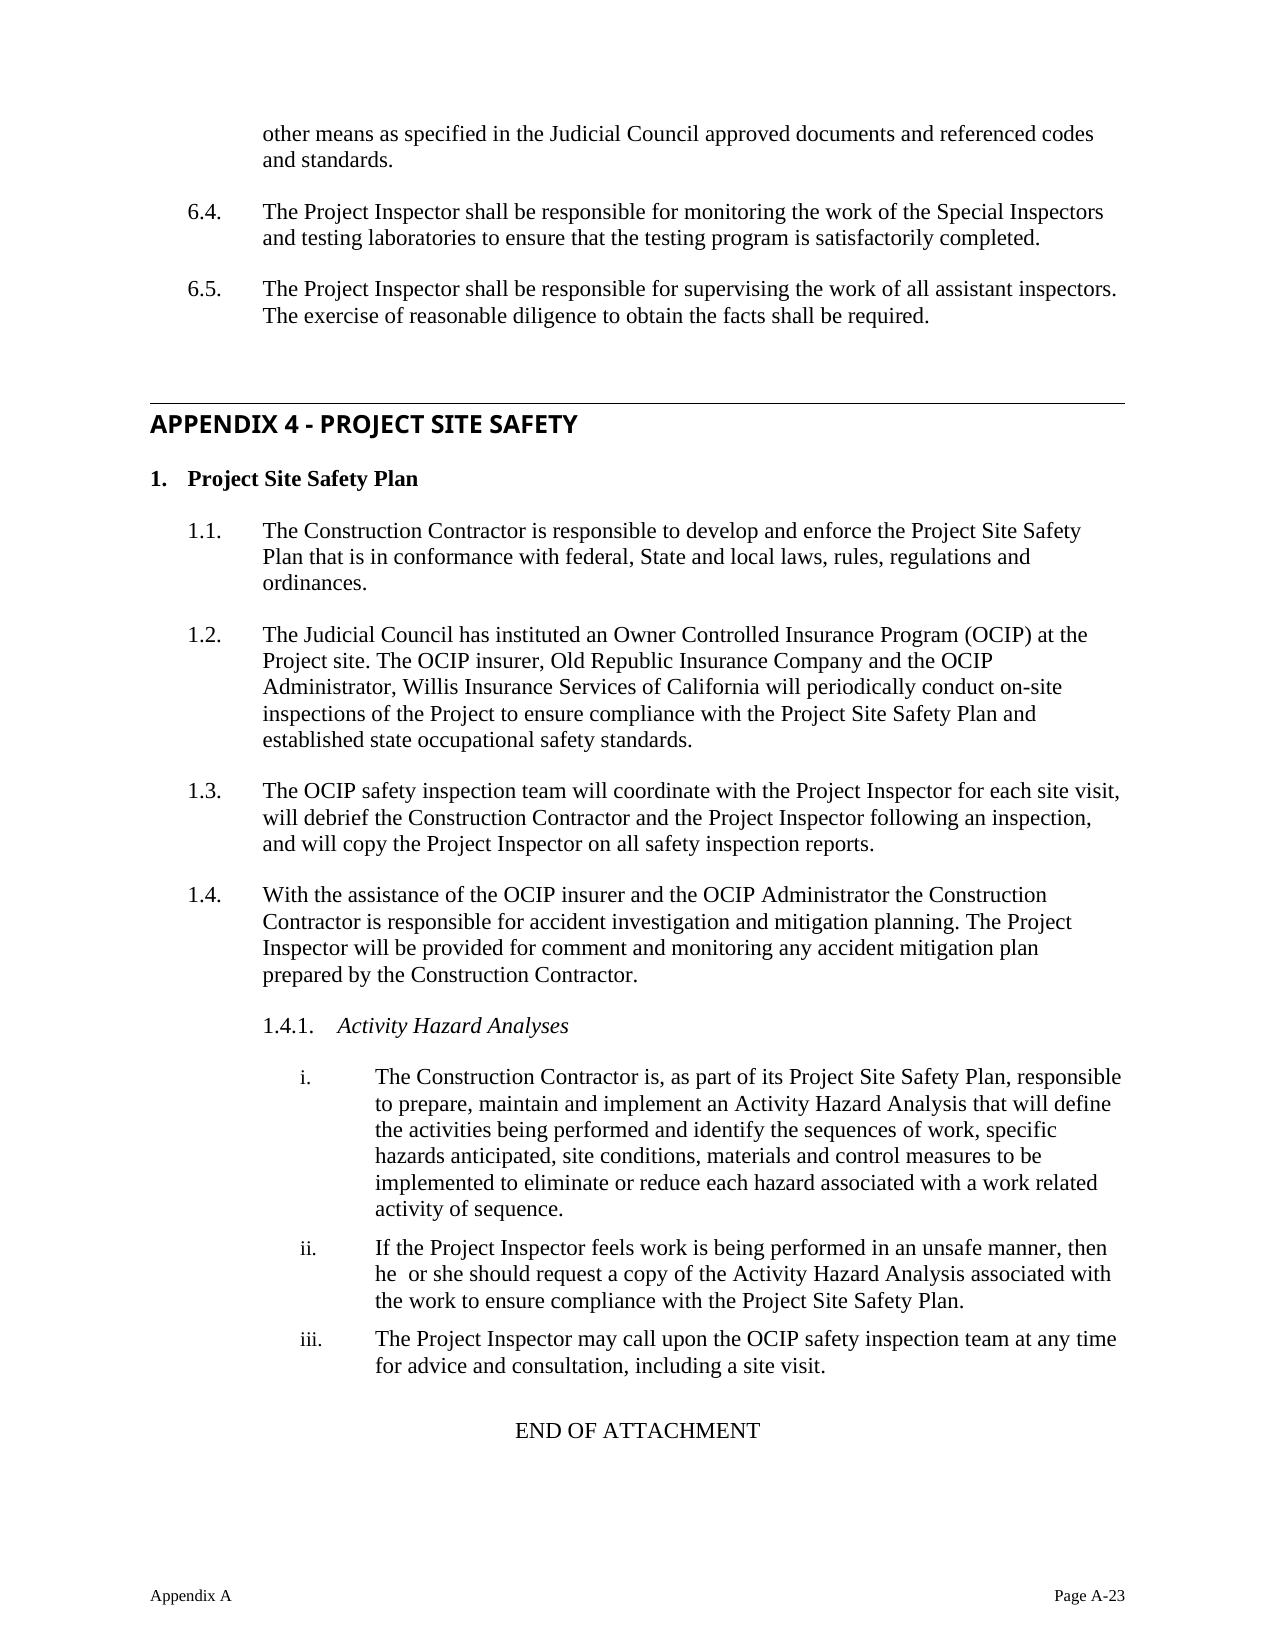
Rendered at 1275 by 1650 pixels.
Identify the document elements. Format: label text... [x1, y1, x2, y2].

list The Construction Contractor is, as part of its Project Site Safety Plan, responsible to prepare, maintain and implement an Activity Hazard Analysis that will define the activities being performed and identify the sequences of work, specific hazards anticipated, site conditions, materials and control measures to be implemented to eliminate or reduce each hazard associated with a work related activity of sequence. [300, 1063, 1125, 1221]
list The Project Inspector shall be responsible for supervising the work of all assistant inspectors. The exercise of reasonable diligence to obtain the facts shall be required. [187, 275, 1125, 328]
list The OCIP safety inspection team will coordinate with the Project Inspector for each site visit, will debrief the Construction Contractor and the Project Inspector following an inspection, and will copy the Project Inspector on all safety inspection reports. [187, 777, 1125, 857]
list The Project Inspector shall be responsible for monitoring the work of the Special Inspectors and testing laboratories to ensure that the testing program is satisfactorily completed. [187, 198, 1125, 250]
list The Construction Contractor is responsible to develop and enforce the Project Site Safety Plan that is in conformance with federal, State and local laws, rules, regulations and ordinances. [187, 517, 1125, 596]
list Activity Hazard Analyses [262, 1012, 1125, 1038]
list The Judicial Council has instituted an Owner Controlled Insurance Program (OCIP) at the Project site. The OCIP insurer, Old Republic Insurance Company and the OCIP Administrator, Willis Insurance Services of California will periodically conduct on-site inspections of the Project to ensure compliance with the Project Site Safety Plan and established state occupational safety standards. [187, 621, 1125, 752]
subtitle APPENDIX 4 - PROJECT SITE SAFETY [150, 404, 1125, 440]
list With the assistance of the OCIP insurer and the OCIP Administrator the Construction Contractor is responsible for accident investigation and mitigation planning. The Project Inspector will be provided for comment and monitoring any accident mitigation plan prepared by the Construction Contractor. [187, 882, 1125, 987]
list If the Project Inspector feels work is being performed in an unsafe manner, then he or she should request a copy of the Activity Hazard Analysis associated with the work to ensure compliance with the Project Site Safety Plan. [300, 1234, 1125, 1313]
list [187, 120, 1125, 173]
list The Project Inspector may call upon the OCIP safety inspection team at any time for advice and consultation, including a site visit. [300, 1326, 1125, 1378]
text END OF ATTACHMENT [150, 1417, 1125, 1443]
list Project Site Safety Plan [150, 465, 1125, 492]
